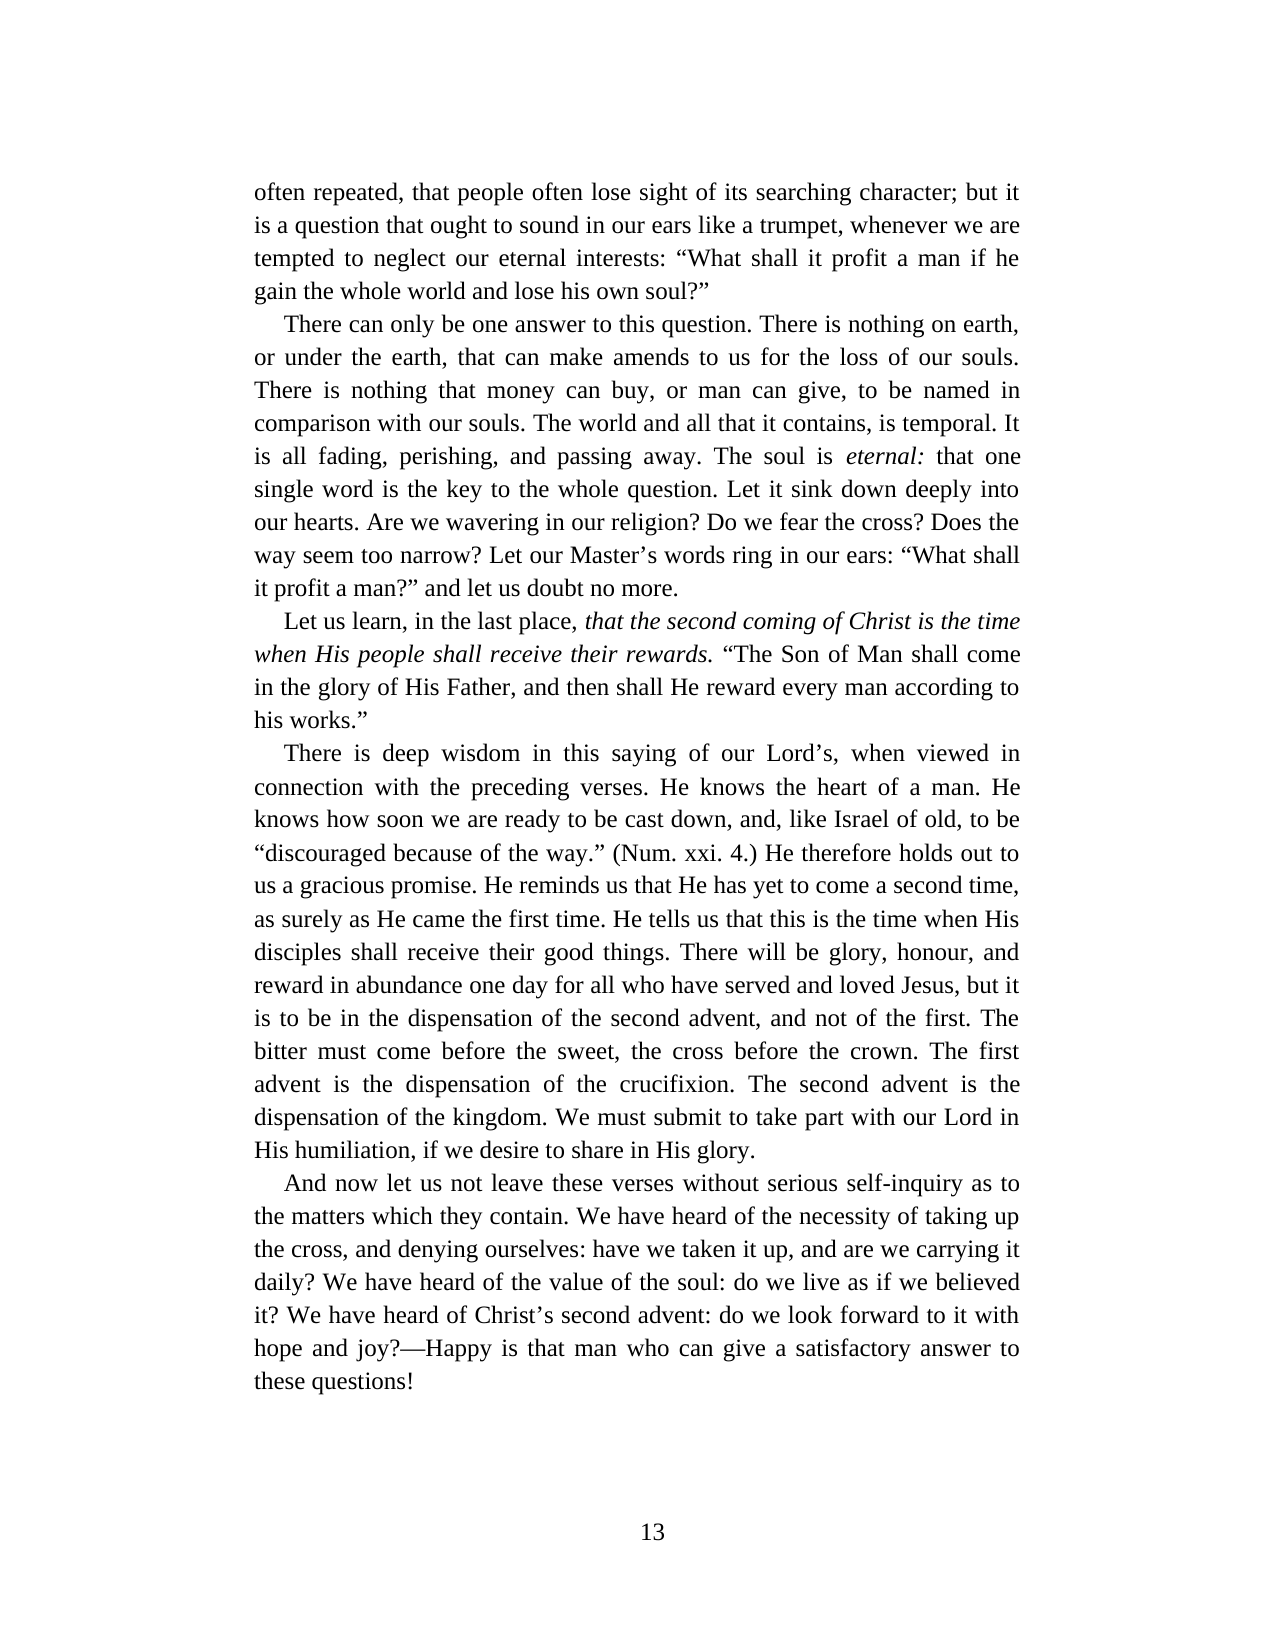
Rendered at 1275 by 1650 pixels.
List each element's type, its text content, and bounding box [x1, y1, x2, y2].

text And now let us not leave these verses without serious self-inquiry as to the matters which they contain. We have heard of the necessity of taking up the cross, and denying ourselves: have we taken it up, and are we carrying it daily? We have heard of the value of the soul: do we live as if we believed it? We have heard of Christ’s second advent: do we look forward to it with hope and joy?—Happy is that man who can give a satisfactory answer to these questions! [254, 1168, 1021, 1395]
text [254, 177, 1021, 305]
text Let us learn, in the last place, that the second coming of Christ is the time when His people shall receive their rewards. “The Son of Man shall come in the glory of His Father, and then shall He reward every man according to his works.” [254, 606, 1021, 734]
text There is deep wisdom in this saying of our Lord’s, when viewed in connection with the preceding verses. He knows the heart of a man. He knows how soon we are ready to be cast down, and, like Israel of old, to be “discouraged because of the way.” (Num. xxi. 4.) He therefore holds out to us a gracious promise. He reminds us that He has yet to come a second time, as surely as He came the first time. He tells us that this is the time when His disciples shall receive their good things. There will be glory, honour, and reward in abundance one day for all who have served and loved Jesus, but it is to be in the dispensation of the second advent, and not of the first. The bitter must come before the sweet, the cross before the crown. The first advent is the dispensation of the crucifixion. The second advent is the dispensation of the kingdom. We must submit to take part with our Lord in His humiliation, if we desire to share in His glory. [254, 738, 1021, 1163]
text There can only be one answer to this question. There is nothing on earth, or under the earth, that can make amends to us for the loss of our souls. There is nothing that money can buy, or man can give, to be named in comparison with our souls. The world and all that it contains, is temporal. It is all fading, perishing, and passing away. The soul is eternal: that one single word is the key to the whole question. Let it sink down deeply into our hearts. Are we wavering in our religion? Do we fear the cross? Does the way seem too narrow? Let our Master’s words ring in our ears: “What shall it profit a man?” and let us doubt no more. [254, 309, 1021, 602]
